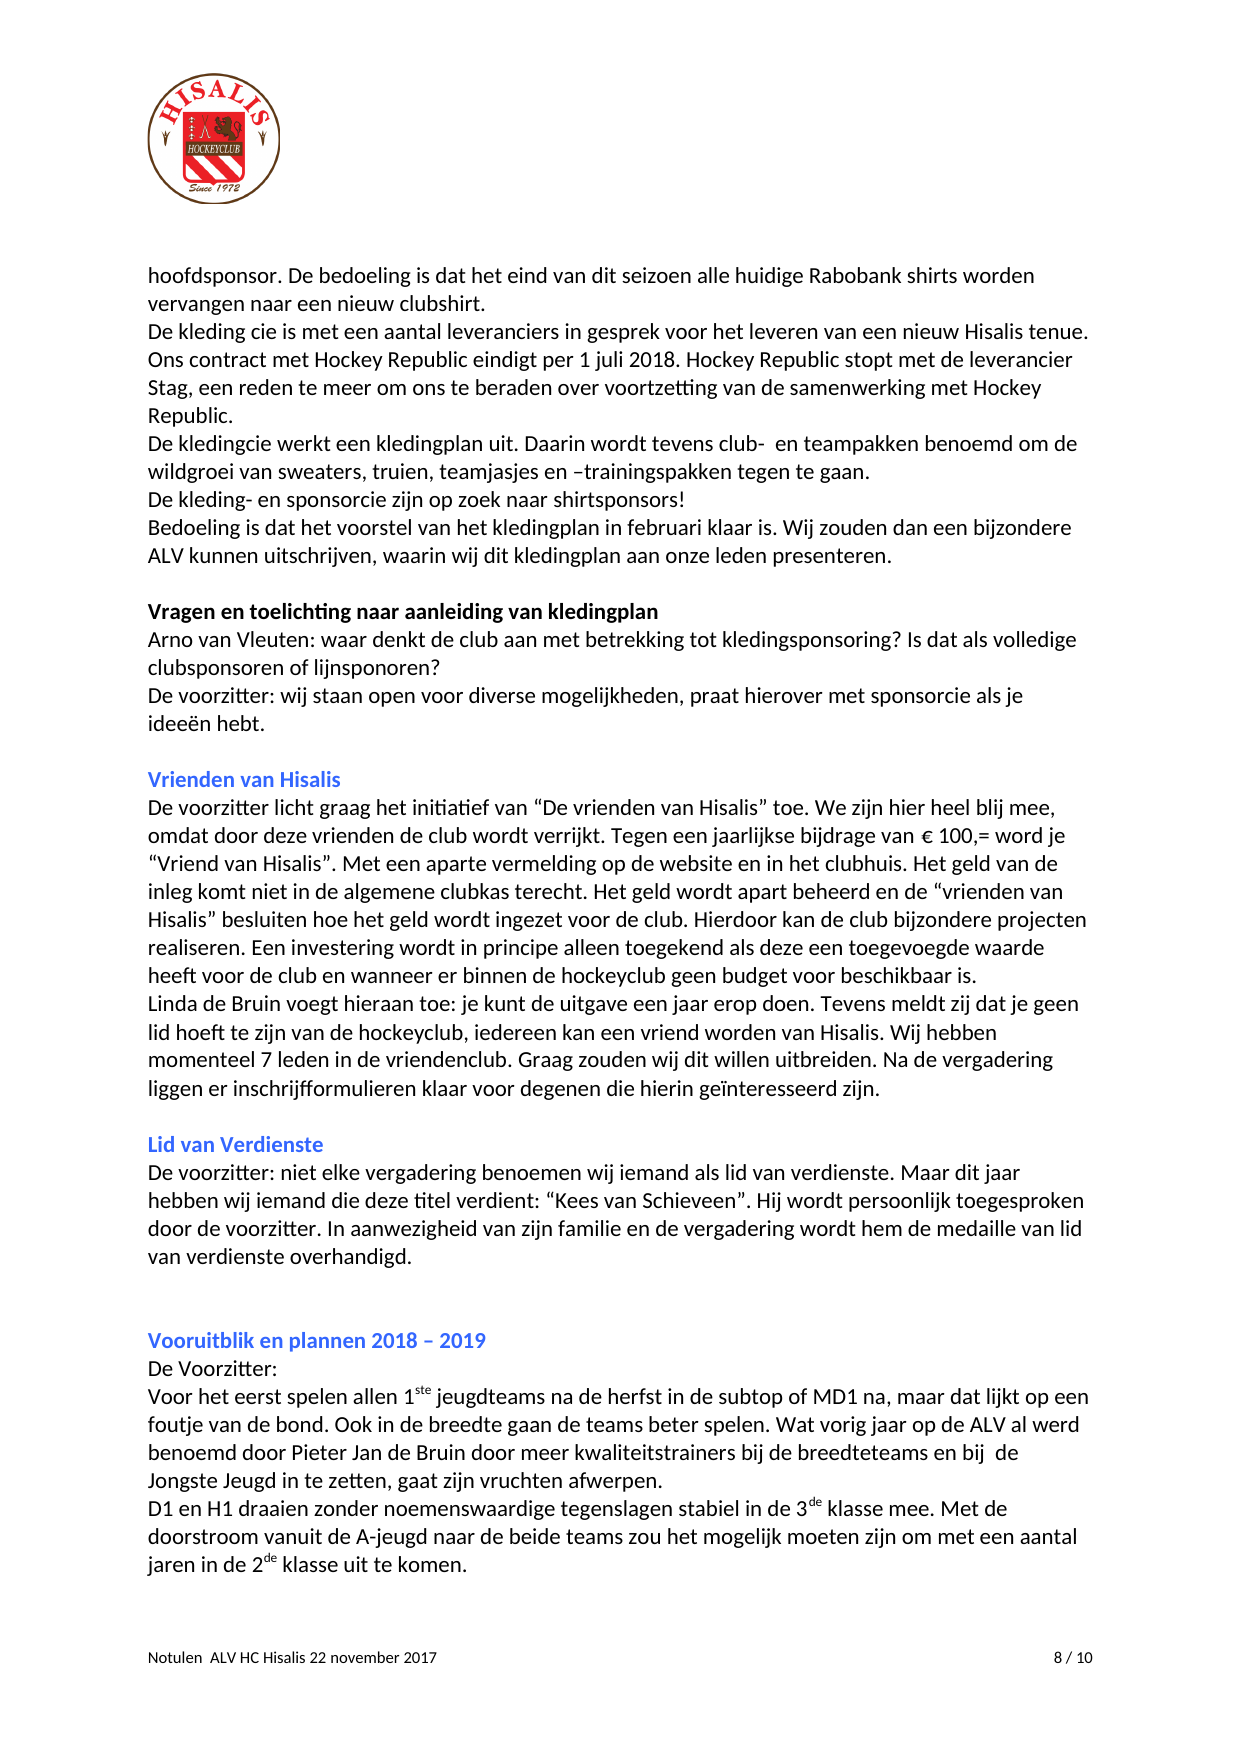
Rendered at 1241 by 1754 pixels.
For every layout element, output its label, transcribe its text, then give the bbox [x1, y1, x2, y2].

text Arno van Vleuten: waar denkt de club aan met betrekking tot kledingsponsoring? Is dat als volledige clubsponsoren of lijnsponoren? [148, 625, 1092, 681]
text Vrienden van Hisalis [148, 765, 1092, 793]
text Vragen en toelichting naar aanleiding van kledingplan [148, 597, 1092, 625]
text De kledingcie werkt een kledingplan uit. Daarin wordt tevens club- en teampakken benoemd om de wildgroei van sweaters, truien, teamjasjes en –trainingspakken tegen te gaan. [148, 429, 1092, 485]
text De voorzitter: wij staan open voor diverse mogelijkheden, praat hierover met sponsorcie als je ideeën hebt. [148, 681, 1092, 737]
text Bedoeling is dat het voorstel van het kledingplan in februari klaar is. Wij zouden dan een bijzondere ALV kunnen uitschrijven, waarin wij dit kledingplan aan onze leden presenteren. [148, 513, 1092, 569]
text De voorzitter: niet elke vergadering benoemen wij iemand als lid van verdienste. Maar dit jaar hebben wij iemand die deze titel verdient: “Kees van Schieveen”. Hij wordt persoonlijk toegesproken door de voorzitter. In aanwezigheid van zijn familie en de vergadering wordt hem de medaille van lid van verdienste overhandigd. [148, 1158, 1092, 1270]
text Lid van Verdienste [148, 1130, 1092, 1158]
text De kleding- en sponsorcie zijn op zoek naar shirtsponsors! [148, 485, 1092, 513]
text Ons contract met Hockey Republic eindigt per 1 juli 2018. Hockey Republic stopt met de leverancier Stag, een reden te meer om ons te beraden over voortzetting van de samenwerking met Hockey Republic. [148, 345, 1092, 429]
text De kleding cie is met een aantal leveranciers in gesprek voor het leveren van een nieuw Hisalis tenue. [148, 317, 1092, 345]
text Vooruitblik en plannen 2018 – 2019 De Voorzitter: [148, 1326, 1092, 1382]
text Linda de Bruin voegt hieraan toe: je kunt de uitgave een jaar erop doen. Tevens meldt zij dat je geen lid hoeft te zijn van de hockeyclub, iedereen kan een vriend worden van Hisalis. Wij hebben momenteel 7 leden in de vriendenclub. Graag zouden wij dit willen uitbreiden. Na de vergadering liggen er inschrijfformulieren klaar voor degenen die hierin geïnteresseerd zijn. [148, 989, 1092, 1102]
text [148, 261, 1092, 317]
text De voorzitter licht graag het initiatief van “De vrienden van Hisalis” toe. We zijn hier heel blij mee, omdat door deze vrienden de club wordt verrijkt. Tegen een jaarlijkse bijdrage van € 100,= word je “Vriend van Hisalis”. Met een aparte vermelding op de website en in het clubhuis. Het geld van de inleg komt niet in de algemene clubkas terecht. Het geld wordt apart beheerd en de “vrienden van Hisalis” besluiten hoe het geld wordt ingezet voor de club. Hierdoor kan de club bijzondere projecten realiseren. Een investering wordt in principe alleen toegekend als deze een toegevoegde waarde heeft voor de club en wanneer er binnen de hockeyclub geen budget voor beschikbaar is. [148, 793, 1092, 989]
text D1 en H1 draaien zonder noemenswaardige tegenslagen stabiel in de 3de klasse mee. Met de doorstroom vanuit de A-jeugd naar de beide teams zou het mogelijk moeten zijn om met een aantal jaren in de 2de klasse uit te komen. [148, 1494, 1092, 1578]
text Voor het eerst spelen allen 1ste jeugdteams na de herfst in de subtop of MD1 na, maar dat lijkt op een foutje van de bond. Ook in de breedte gaan de teams beter spelen. Wat vorig jaar op de ALV al werd benoemd door Pieter Jan de Bruin door meer kwaliteitstrainers bij de breedteteams en bij de Jongste Jeugd in te zetten, gaat zijn vruchten afwerpen. [148, 1382, 1092, 1494]
